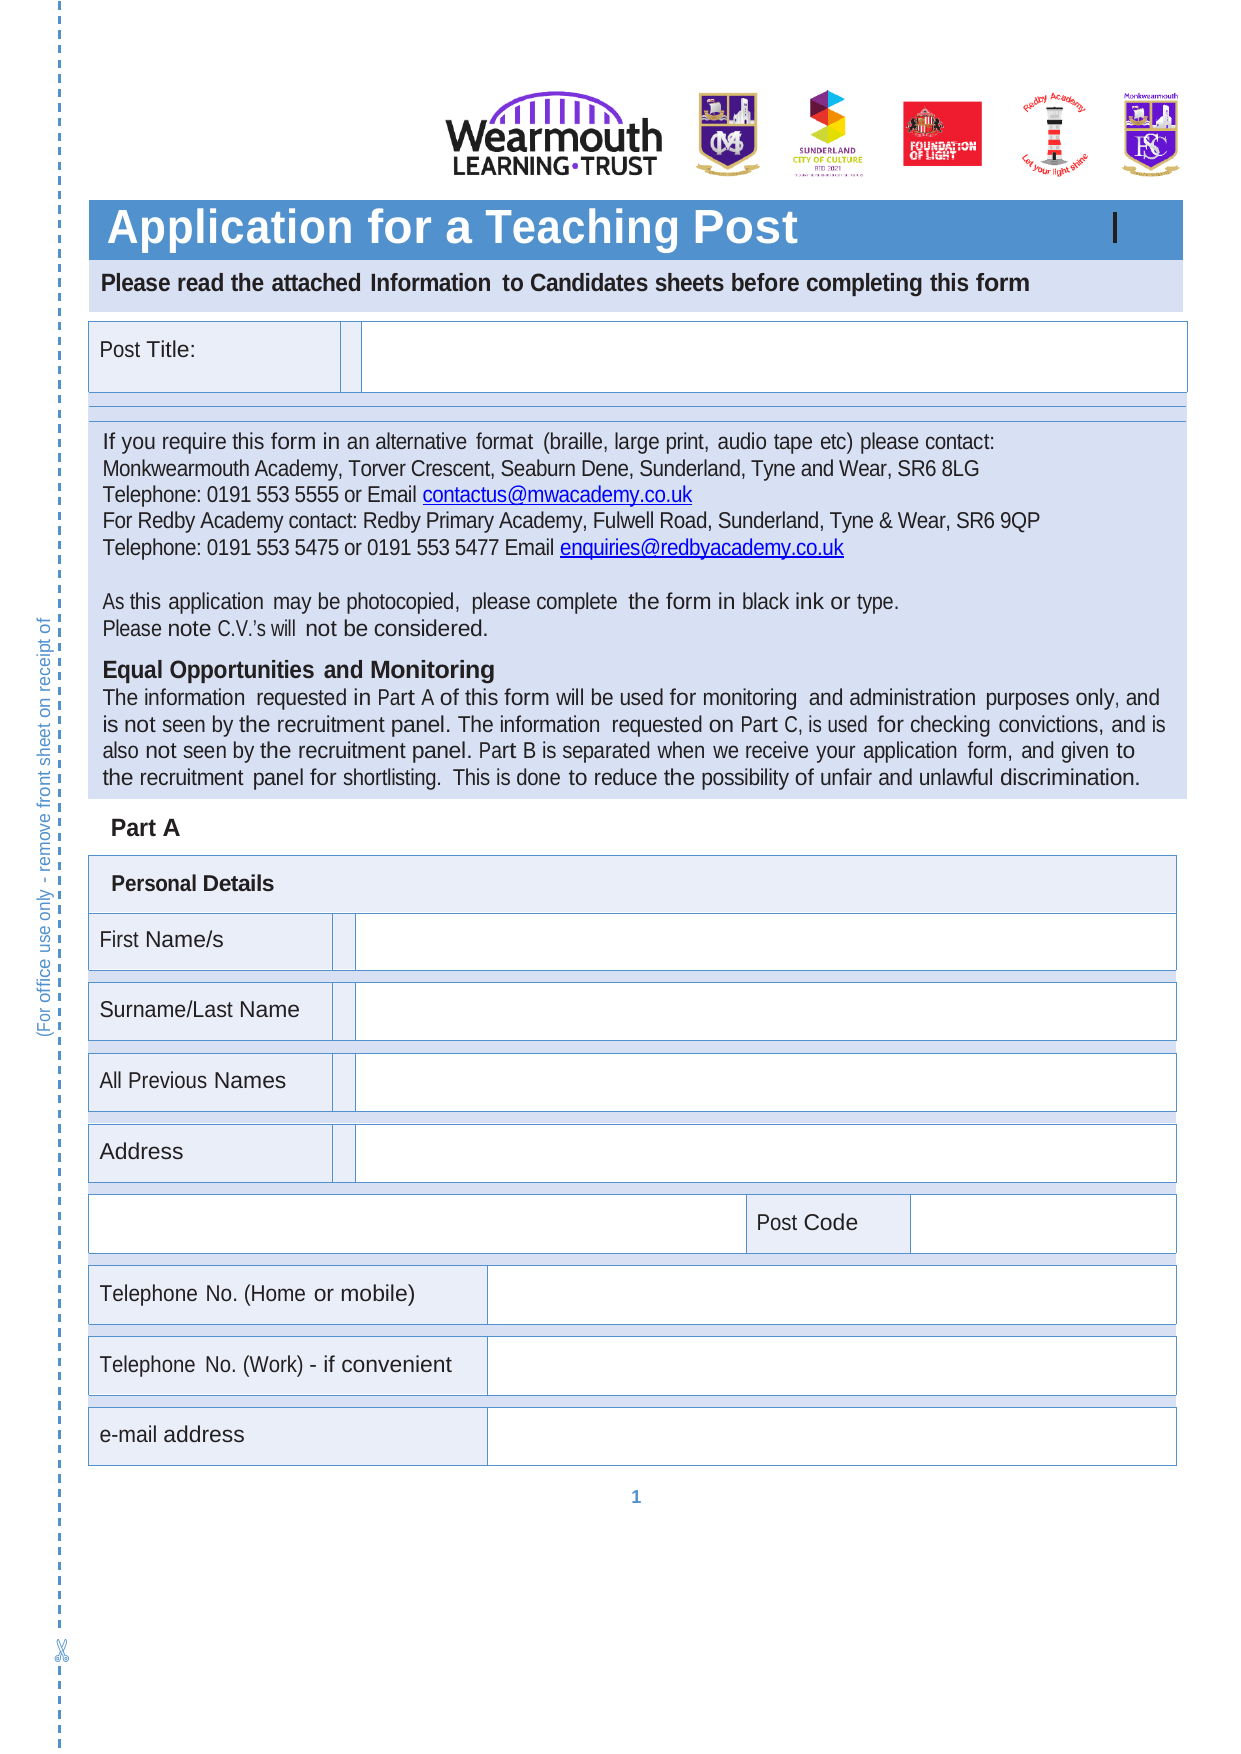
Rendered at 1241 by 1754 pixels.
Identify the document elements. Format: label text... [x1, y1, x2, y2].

table_cell Post Code [747, 1195, 910, 1253]
table_header [341, 322, 361, 392]
text Please read the attached Information to Candidates sheets before completing this form [101, 268, 1194, 296]
table_cell [356, 914, 1176, 969]
table_cell Address [89, 1125, 332, 1182]
table_header Personal Details [89, 856, 1176, 912]
table_cell [88, 1041, 1176, 1053]
table_cell [88, 1396, 1176, 1407]
table_cell [333, 914, 355, 969]
table_cell [88, 393, 1187, 406]
table_cell e-mail address [89, 1408, 487, 1465]
table_cell [356, 1054, 1176, 1111]
text Application for a Teaching Post [107, 198, 1194, 253]
table_cell [333, 983, 355, 1040]
table_cell Telephone No. (Work) - if convenient [89, 1337, 487, 1394]
picture [445, 90, 1180, 177]
table_cell Surname/Last Name [89, 983, 332, 1040]
text 1 [626, 1486, 646, 1507]
table_cell [88, 406, 1187, 421]
table_cell First Name/s [89, 914, 332, 969]
table_cell [488, 1408, 1176, 1465]
table_cell [88, 1325, 1176, 1336]
table_cell [488, 1266, 1176, 1324]
table_cell [911, 1195, 1176, 1253]
table_cell [88, 1112, 1176, 1123]
table_header [362, 322, 1187, 392]
table_cell [356, 983, 1176, 1040]
table_cell All Previous Names [89, 1054, 332, 1111]
table_cell [88, 1183, 1176, 1194]
table_header Post Title: [89, 322, 340, 392]
table_cell [333, 1054, 355, 1111]
table_cell [333, 1125, 355, 1182]
table_cell Telephone No. (Home or mobile) [89, 1266, 487, 1324]
text Part A [111, 812, 1194, 841]
table_cell [88, 971, 1176, 982]
table_cell [88, 1254, 1176, 1265]
table_cell [89, 1195, 746, 1253]
table_cell If you require this form in an alternative format (braille, large print, audio tape etc) please contact: Monkwearmouth Academy, Torver Crescent, Seaburn Dene, Sunderland, Tyne and Wear, SR6 8LG Telephone: 0191 553 5555 or Email contactus@mwacademy.co.uk For Redby Academy contact: Redby Primary Academy, Fulwell Road, Sunderland, Tyne & Wear, SR6 9QP Telephone: 0191 553 5475 or 0191 553 5477 Email enquiries@redbyacademy.co.uk As this application may be photocopied, please complete the form in black ink or type. Please note C.V.’s will not be considered. Equal Opportunities and Monitoring The information requested in Part A of this form will be used for monitoring and administration purposes only, and is not seen by the recruitment panel. The information requested on Part C, is used for checking convictions, and is also not seen by the recruitment panel. Part B is separated when we receive your application form, and given to the recruitment panel for shortlisting. This is done to reduce the possibility of unfair and unlawful discrimination. [88, 421, 1187, 799]
table_cell [488, 1337, 1176, 1394]
table_cell [356, 1125, 1176, 1182]
